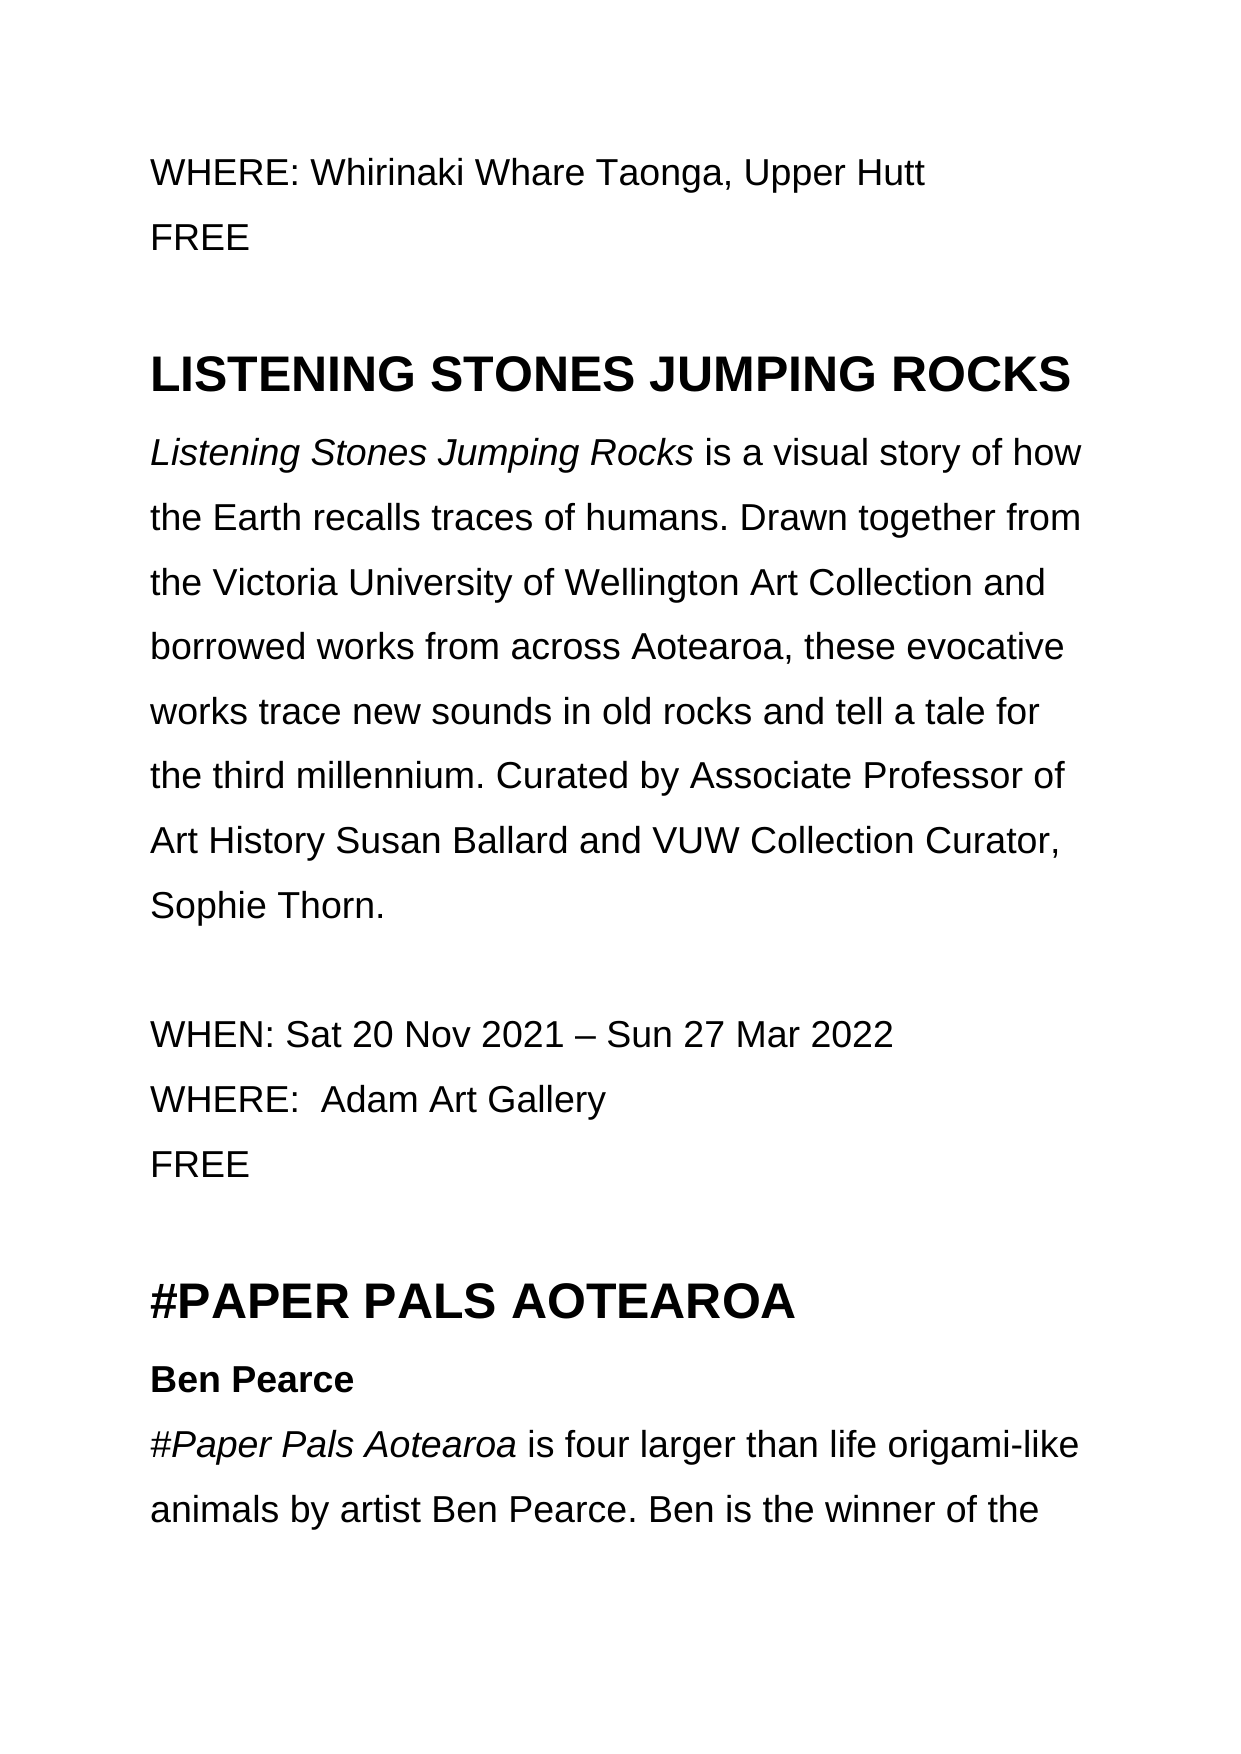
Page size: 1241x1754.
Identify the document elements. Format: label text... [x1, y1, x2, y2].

text WHERE: Whirinaki Whare Taonga, Upper Hutt [150, 150, 1090, 193]
text WHEN: Sat 20 Nov 2021 – Sun 27 Mar 2022 [150, 1012, 1090, 1056]
text FREE [150, 215, 1090, 258]
text LISTENING STONES JUMPING ROCKS [150, 344, 1090, 402]
text WHERE: Adam Art Gallery [150, 1077, 1090, 1120]
text FREE [150, 1142, 1090, 1185]
text Ben Pearce [150, 1357, 1090, 1401]
text #PAPER PALS AOTEAROA [150, 1271, 1090, 1329]
text #Paper Pals Aotearoa is four larger than life origami-like [150, 1422, 1090, 1465]
text Listening Stones Jumping Rocks is a visual story of how the Earth recalls traces of humans. Drawn together from the Victoria University of Wellington Art Collection and borrowed works from across Aotearoa, these evocative works trace new sounds in old rocks and tell a tale for the third millennium. Curated by Associate Professor of Art History Susan Ballard and VUW Collection Curator, Sophie Thorn. [150, 430, 1090, 926]
text animals by artist Ben Pearce. Ben is the winner of the [150, 1487, 1090, 1530]
